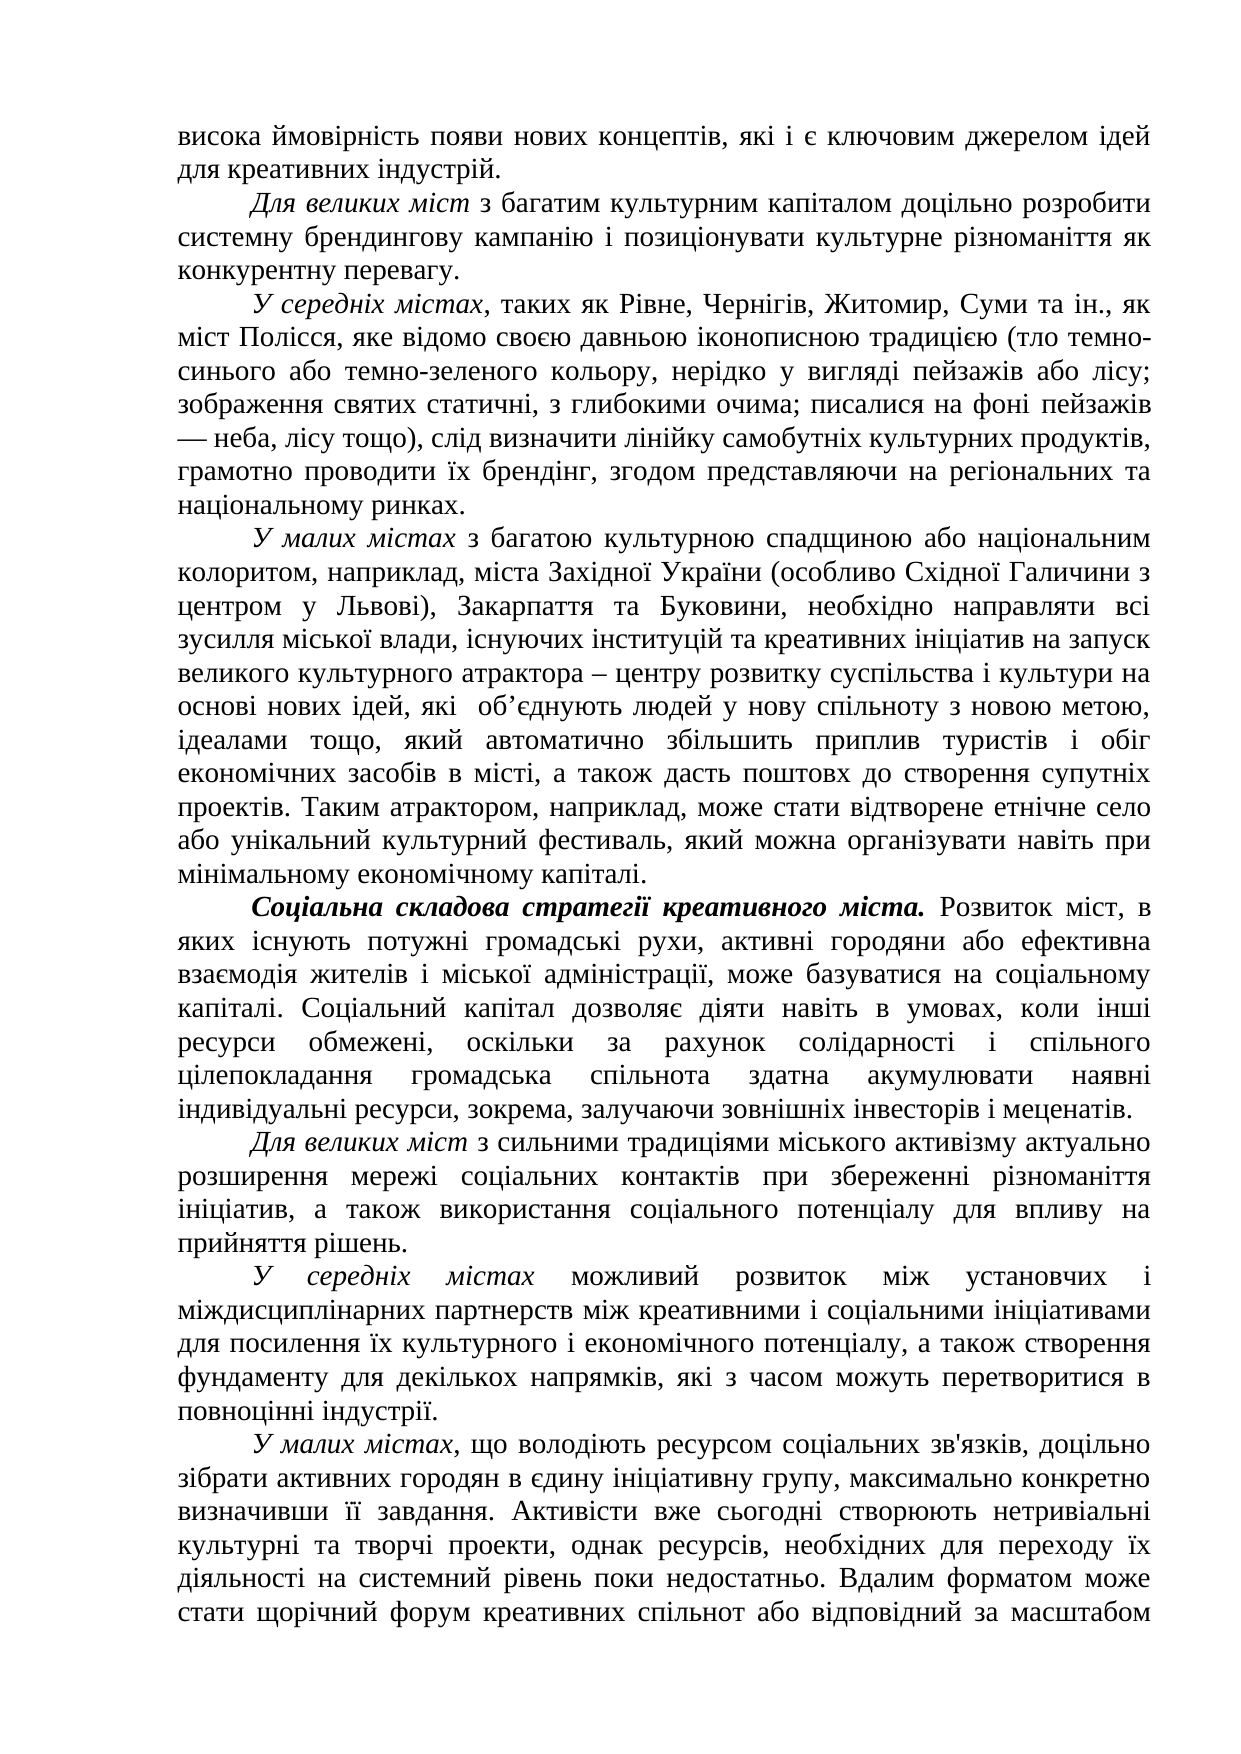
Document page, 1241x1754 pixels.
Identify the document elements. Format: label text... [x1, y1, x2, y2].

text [177, 1426, 1152, 1627]
text Соціальна складова стратегії креативного міста. Розвиток міст, в яких існують потужні громадські рухи, активні городяни або ефективна взаємодія жителів і міської адміністрації, може базуватися на соціальному капіталі. Соціальний капітал дозволяє діяти навіть в умовах, коли інші ресурси обмежені, оскільки за рахунок солідарності і спільного цілепокладання громадська спільнота здатна акумулювати наявні індивідуальні ресурси, зокрема, залучаючи зовнішніх інвесторів і меценатів. [177, 889, 1152, 1124]
text У малих містах з багатою культурною спадщиною або національним колоритом, наприклад, міста Західної України (особливо Східної Галичини з центром у Львові), Закарпаття та Буковини, необхідно направляти всі зусилля міської влади, існуючих інституцій та креативних ініціатив на запуск великого культурного атрактора – центру розвитку суспільства і культури на основі нових ідей, які об’єднують людей у нову спільноту з новою метою, ідеалами тощо, який автоматично збільшить приплив туристів і обіг економічних засобів в місті, а також дасть поштовх до створення супутніх проектів. Таким атрактором, наприклад, може стати відтворене етнічне село або унікальний культурний фестиваль, який можна організувати навіть при мінімальному економічному капіталі. [177, 521, 1152, 889]
text Для великих міст з багатим культурним капіталом доцільно розробити системну брендингову кампанію і позиціонувати культурне різноманіття як конкурентну перевагу. [177, 185, 1152, 286]
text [177, 118, 1152, 185]
text Для великих міст з сильними традиціями міського активізму актуально розширення мережі соціальних контактів при збереженні різноманіття ініціатив, а також використання соціального потенціалу для впливу на прийняття рішень. [177, 1124, 1152, 1258]
text У середніх містах можливий розвиток між установчих і міждисциплінарних партнерств між креативними і соціальними ініціативами для посилення їх культурного і економічного потенціалу, а також створення фундаменту для декількох напрямків, які з часом можуть перетворитися в повноцінні індустрії. [177, 1258, 1152, 1426]
text У середніх містах, таких як Рівне, Чернігів, Житомир, Суми та ін., як міст Полісся, яке відомо своєю давньою іконописною традицією (тло темно-синього або темно-зеленого кольору, нерідко у вигляді пейзажів або лісу; зображення святих статичні, з глибокими очима; писалися на фоні пейзажів — неба, лісу тощо), слід визначити лінійку самобутніх культурних продуктів, грамотно проводити їх брендінг, згодом представляючи на регіональних та національному ринках. [177, 286, 1152, 521]
